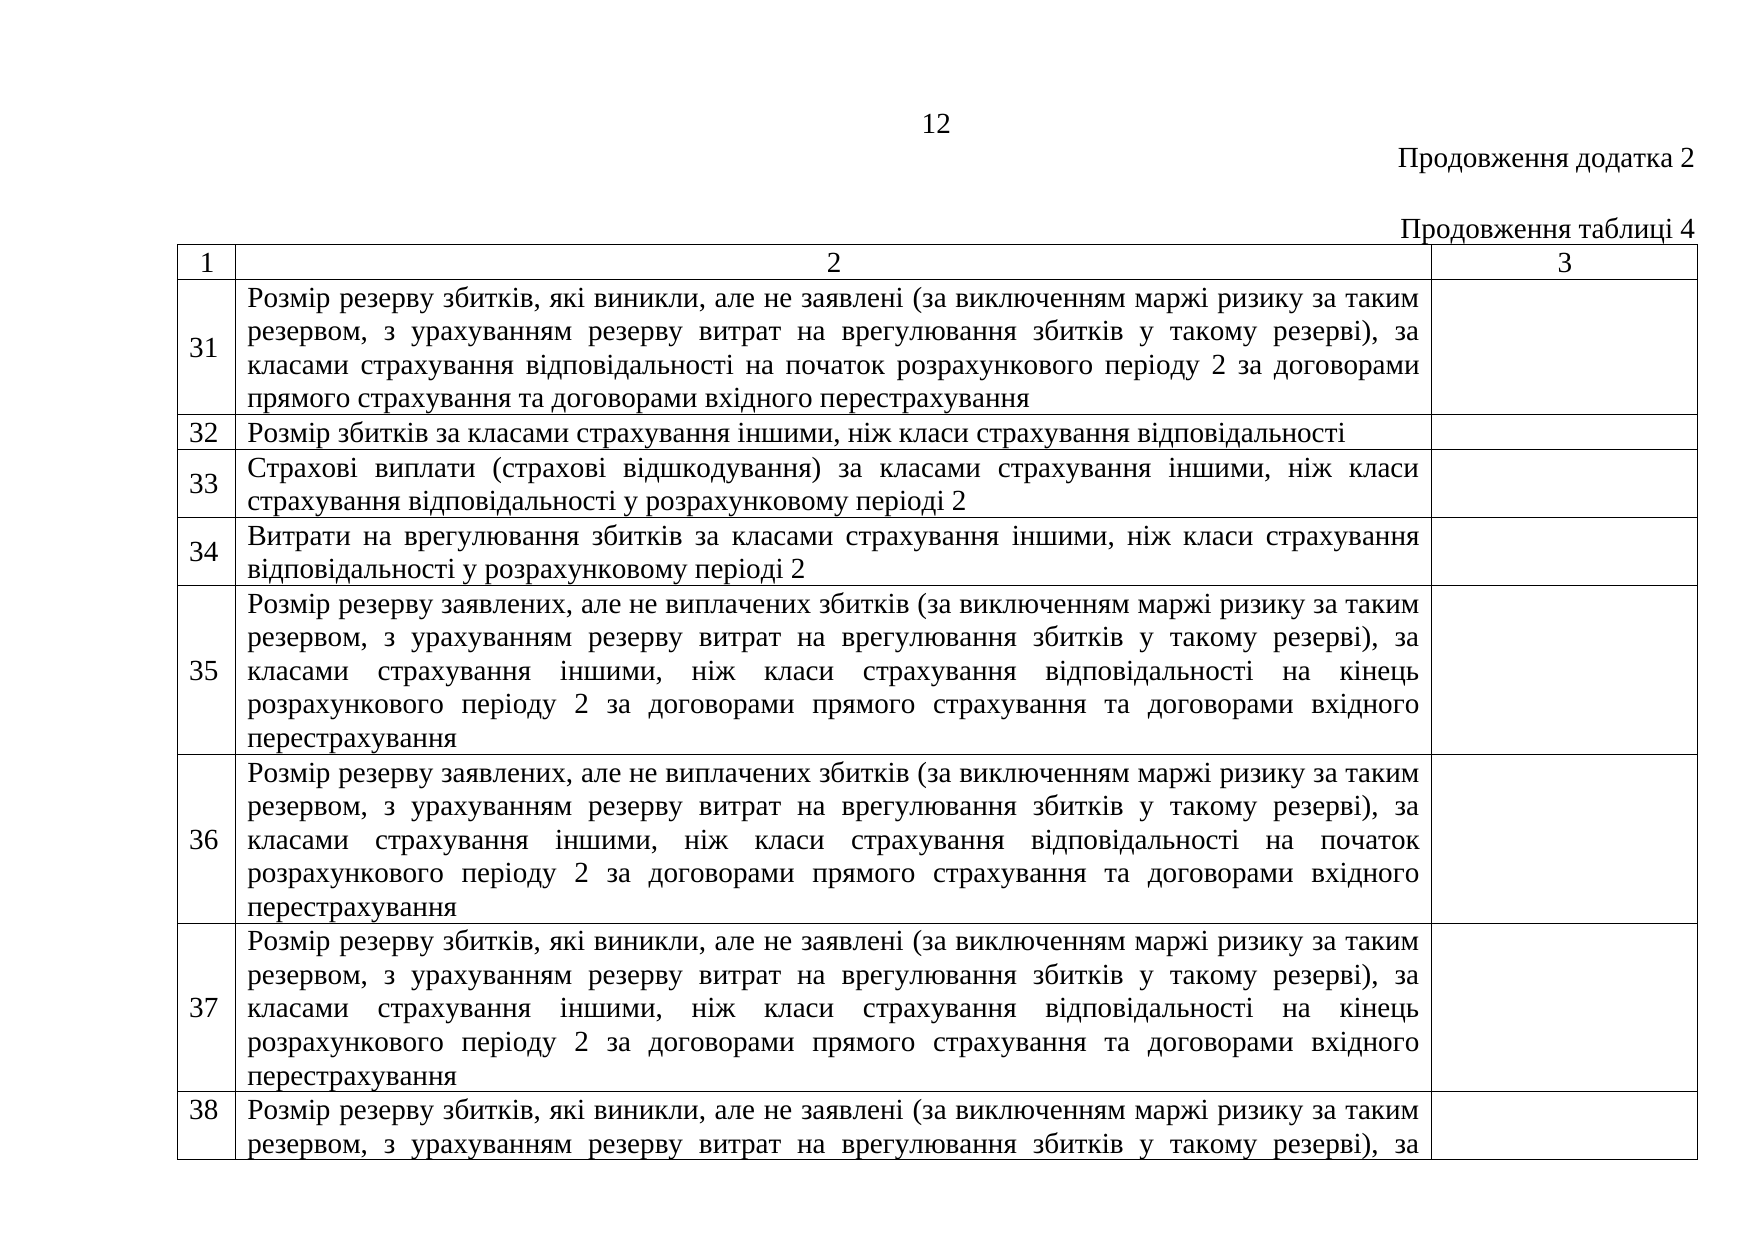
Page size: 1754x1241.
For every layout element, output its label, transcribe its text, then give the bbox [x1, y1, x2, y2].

table_cell [178, 924, 235, 1091]
table_header 1 [178, 245, 235, 279]
table_cell [1432, 450, 1697, 517]
table_cell [1432, 1092, 1697, 1159]
table_cell [1432, 415, 1697, 449]
table_cell Розмір резерву заявлених, але не виплачених збитків (за виключенням маржі ризику за таким резервом, з урахуванням резерву витрат на врегулювання збитків у такому резерві), за класами страхування іншими, ніж класи страхування відповідальності на початок розрахункового періоду 2 за договорами прямого страхування та договорами вхідного перестрахування [236, 755, 1431, 922]
table_cell [178, 415, 235, 449]
table_cell [178, 518, 235, 585]
table_cell [178, 450, 235, 517]
table_header 3 [1432, 245, 1697, 279]
table_cell [178, 280, 235, 414]
table_cell [178, 1092, 235, 1159]
table_cell [1432, 518, 1697, 585]
table_cell Витрати на врегулювання збитків за класами страхування іншими, ніж класи страхування відповідальності у розрахунковому періоді 2 [236, 518, 1431, 585]
text Продовження таблиці 4 [177, 211, 1695, 244]
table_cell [236, 1092, 1431, 1159]
table_cell Розмір резерву збитків, які виникли, але не заявлені (за виключенням маржі ризику за таким резервом, з урахуванням резерву витрат на врегулювання збитків у такому резерві), за класами страхування іншими, ніж класи страхування відповідальності на кінець розрахункового періоду 2 за договорами прямого страхування та договорами вхідного перестрахування [236, 924, 1431, 1091]
table_cell Розмір резерву заявлених, але не виплачених збитків (за виключенням маржі ризику за таким резервом, з урахуванням резерву витрат на врегулювання збитків у такому резерві), за класами страхування іншими, ніж класи страхування відповідальності на кінець розрахункового періоду 2 за договорами прямого страхування та договорами вхідного перестрахування [236, 586, 1431, 754]
table_cell [1432, 280, 1697, 414]
table_cell Розмір збитків за класами страхування іншими, ніж класи страхування відповідальності [236, 415, 1431, 449]
table_cell Страхові виплати (страхові відшкодування) за класами страхування іншими, ніж класи страхування відповідальності у розрахунковому періоді 2 [236, 450, 1431, 517]
table_cell [178, 755, 235, 922]
table_cell [1432, 924, 1697, 1091]
table_cell [178, 586, 235, 754]
table_cell Розмір резерву збитків, які виникли, але не заявлені (за виключенням маржі ризику за таким резервом, з урахуванням резерву витрат на врегулювання збитків у такому резерві), за класами страхування відповідальності на початок розрахункового періоду 2 за договорами прямого страхування та договорами вхідного перестрахування [236, 280, 1431, 414]
table_cell [1432, 755, 1697, 922]
table_cell [1432, 586, 1697, 754]
table_header 2 [236, 245, 1431, 279]
